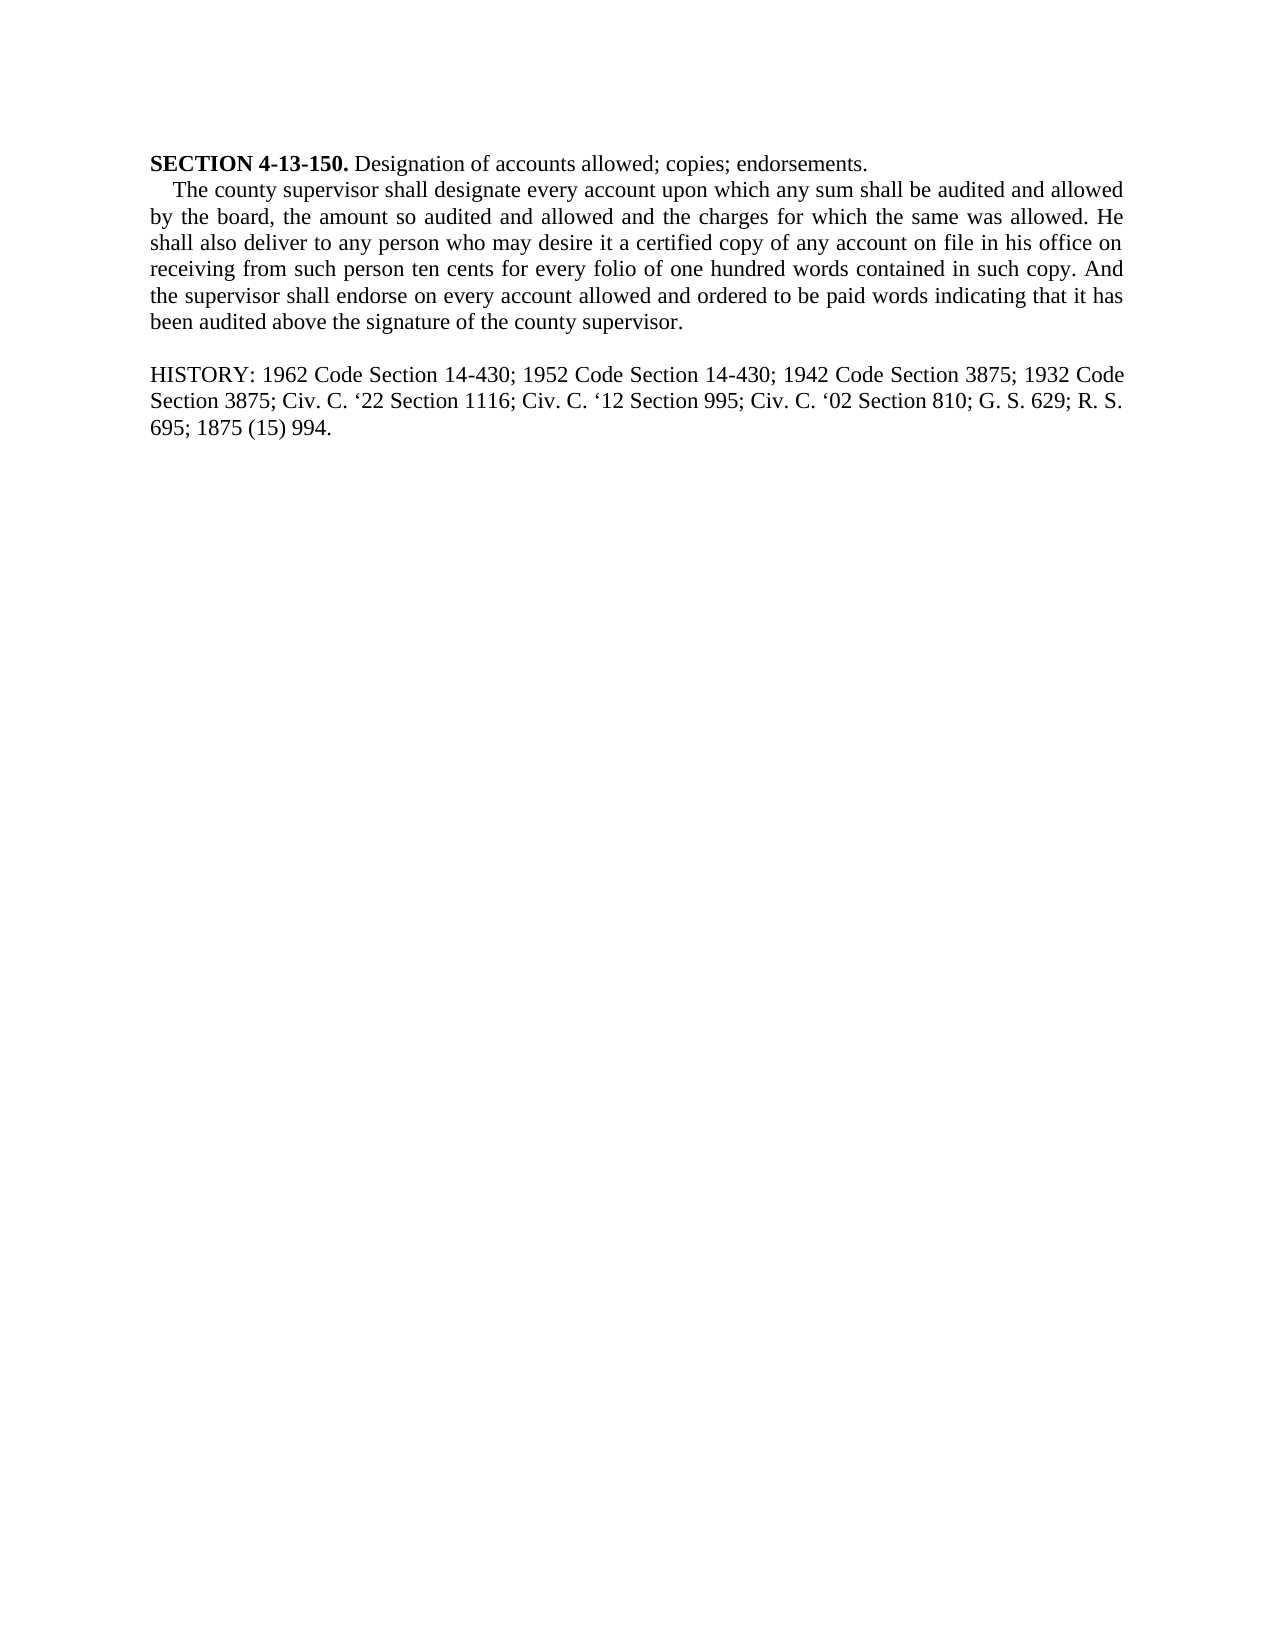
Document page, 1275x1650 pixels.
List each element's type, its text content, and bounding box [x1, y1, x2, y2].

text The county supervisor shall designate every account upon which any sum shall be audited and allowed by the board, the amount so audited and allowed and the charges for which the same was allowed. He shall also deliver to any person who may desire it a certified copy of any account on file in his office on receiving from such person ten cents for every folio of one hundred words contained in such copy. And the supervisor shall endorse on every account allowed and ordered to be paid words indicating that it has been audited above the signature of the county supervisor. [150, 176, 1125, 334]
text SECTION 4-13-150. Designation of accounts allowed; copies; endorsements. [150, 150, 1125, 176]
text HISTORY: 1962 Code Section 14-430; 1952 Code Section 14-430; 1942 Code Section 3875; 1932 Code Section 3875; Civ. C. ‘22 Section 1116; Civ. C. ‘12 Section 995; Civ. C. ‘02 Section 810; G. S. 629; R. S. 695; 1875 (15) 994. [150, 361, 1125, 440]
